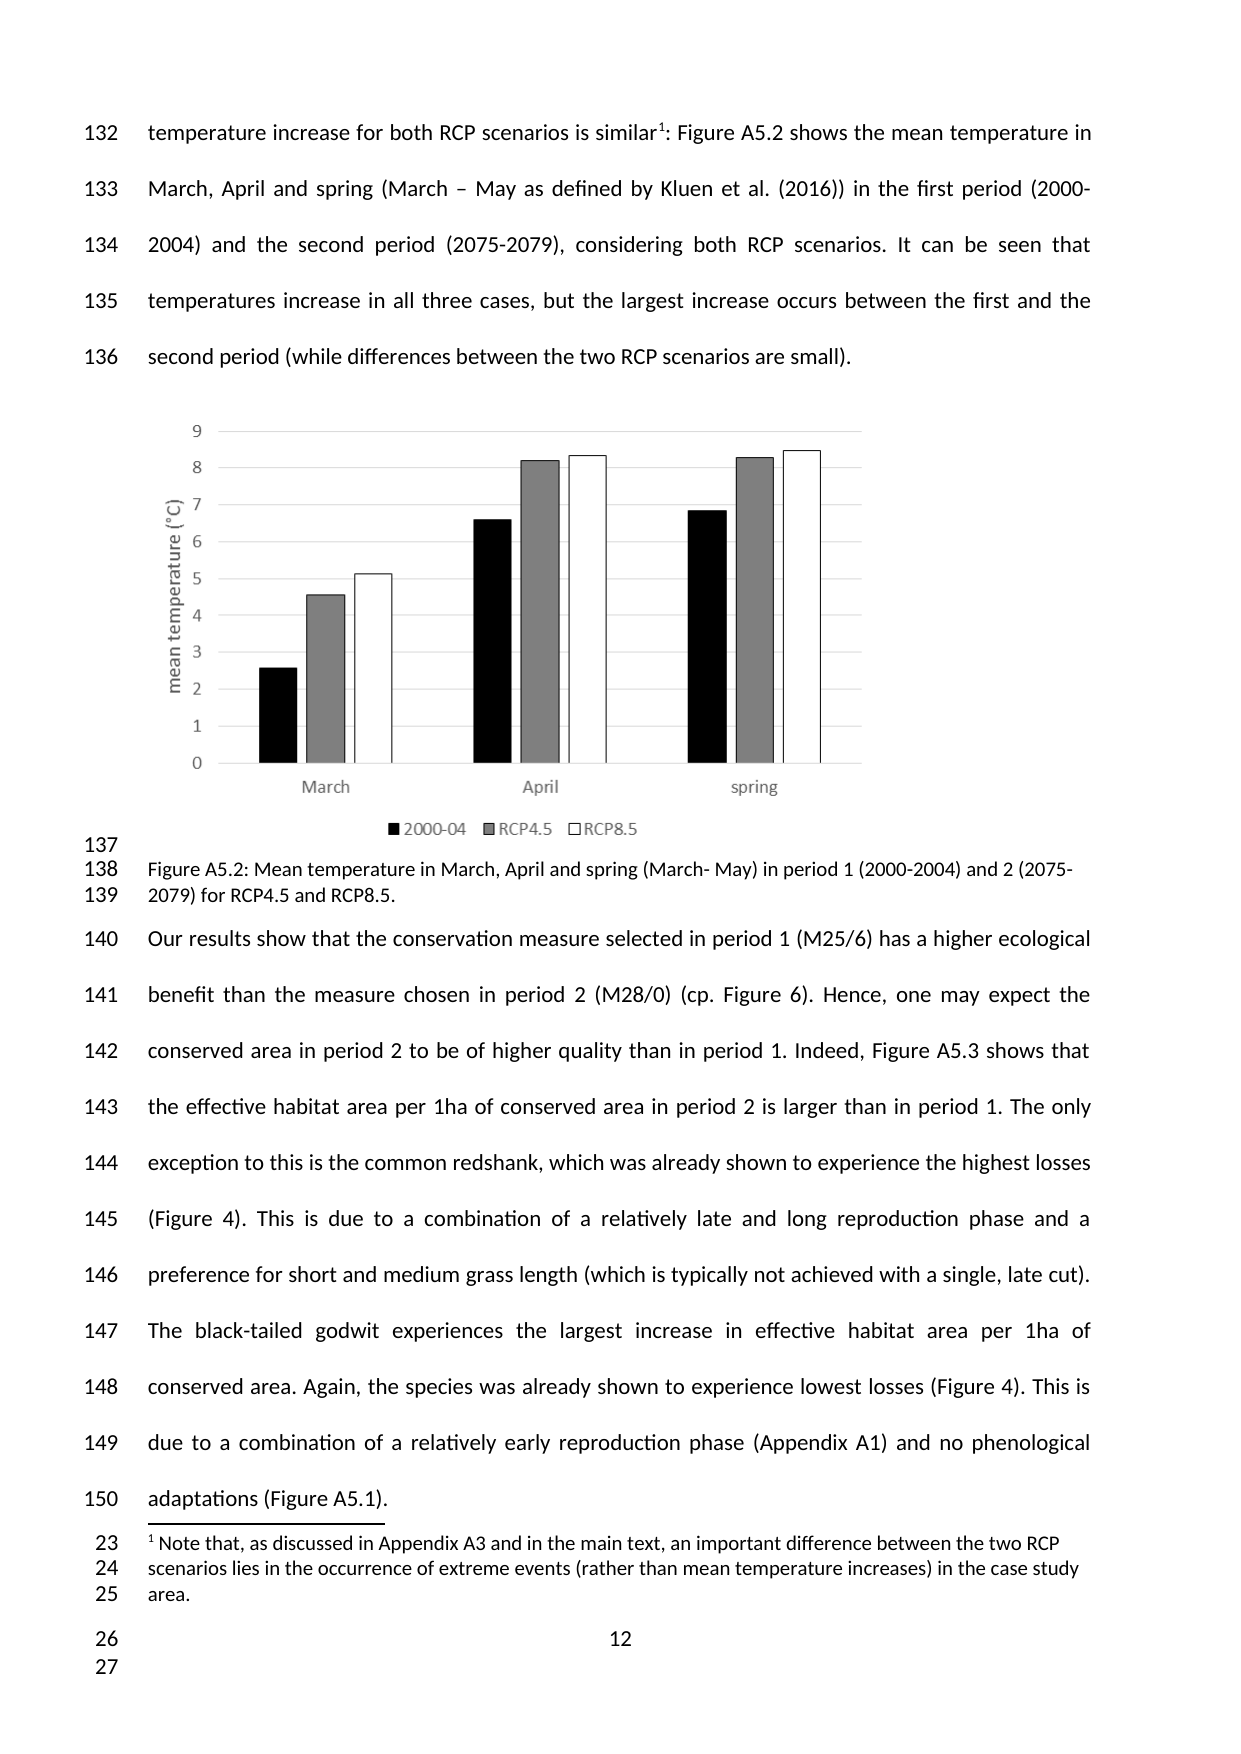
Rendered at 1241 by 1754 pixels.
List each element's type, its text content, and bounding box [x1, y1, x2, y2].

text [148, 118, 1093, 370]
text Our results show that the conservation measure selected in period 1 (M25/6) has a higher ecological benefit than the measure chosen in period 2 (M28/0) (cp. Figure 6). Hence, one may expect the conserved area in period 2 to be of higher quality than in period 1. Indeed, Figure A5.3 shows that the effective habitat area per 1ha of conserved area in period 2 is larger than in period 1. The only exception to this is the common redshank, which was already shown to experience the highest losses (Figure 4). This is due to a combination of a relatively late and long reproduction phase and a preference for short and medium grass length (which is typically not achieved with a single, late cut). The black-tailed godwit experiences the largest increase in effective habitat area per 1ha of conserved area. Again, the species was already shown to experience lowest losses (Figure 4). This is due to a combination of a relatively early reproduction phase (Appendix A1) and no phenological adaptations (Figure A5.1). [148, 924, 1093, 1512]
picture [147, 415, 863, 853]
text Figure A5.2: Mean temperature in March, April and spring (March- May) in period 1 (2000-2004) and 2 (2075-2079) for RCP4.5 and RCP8.5. [148, 856, 1093, 907]
